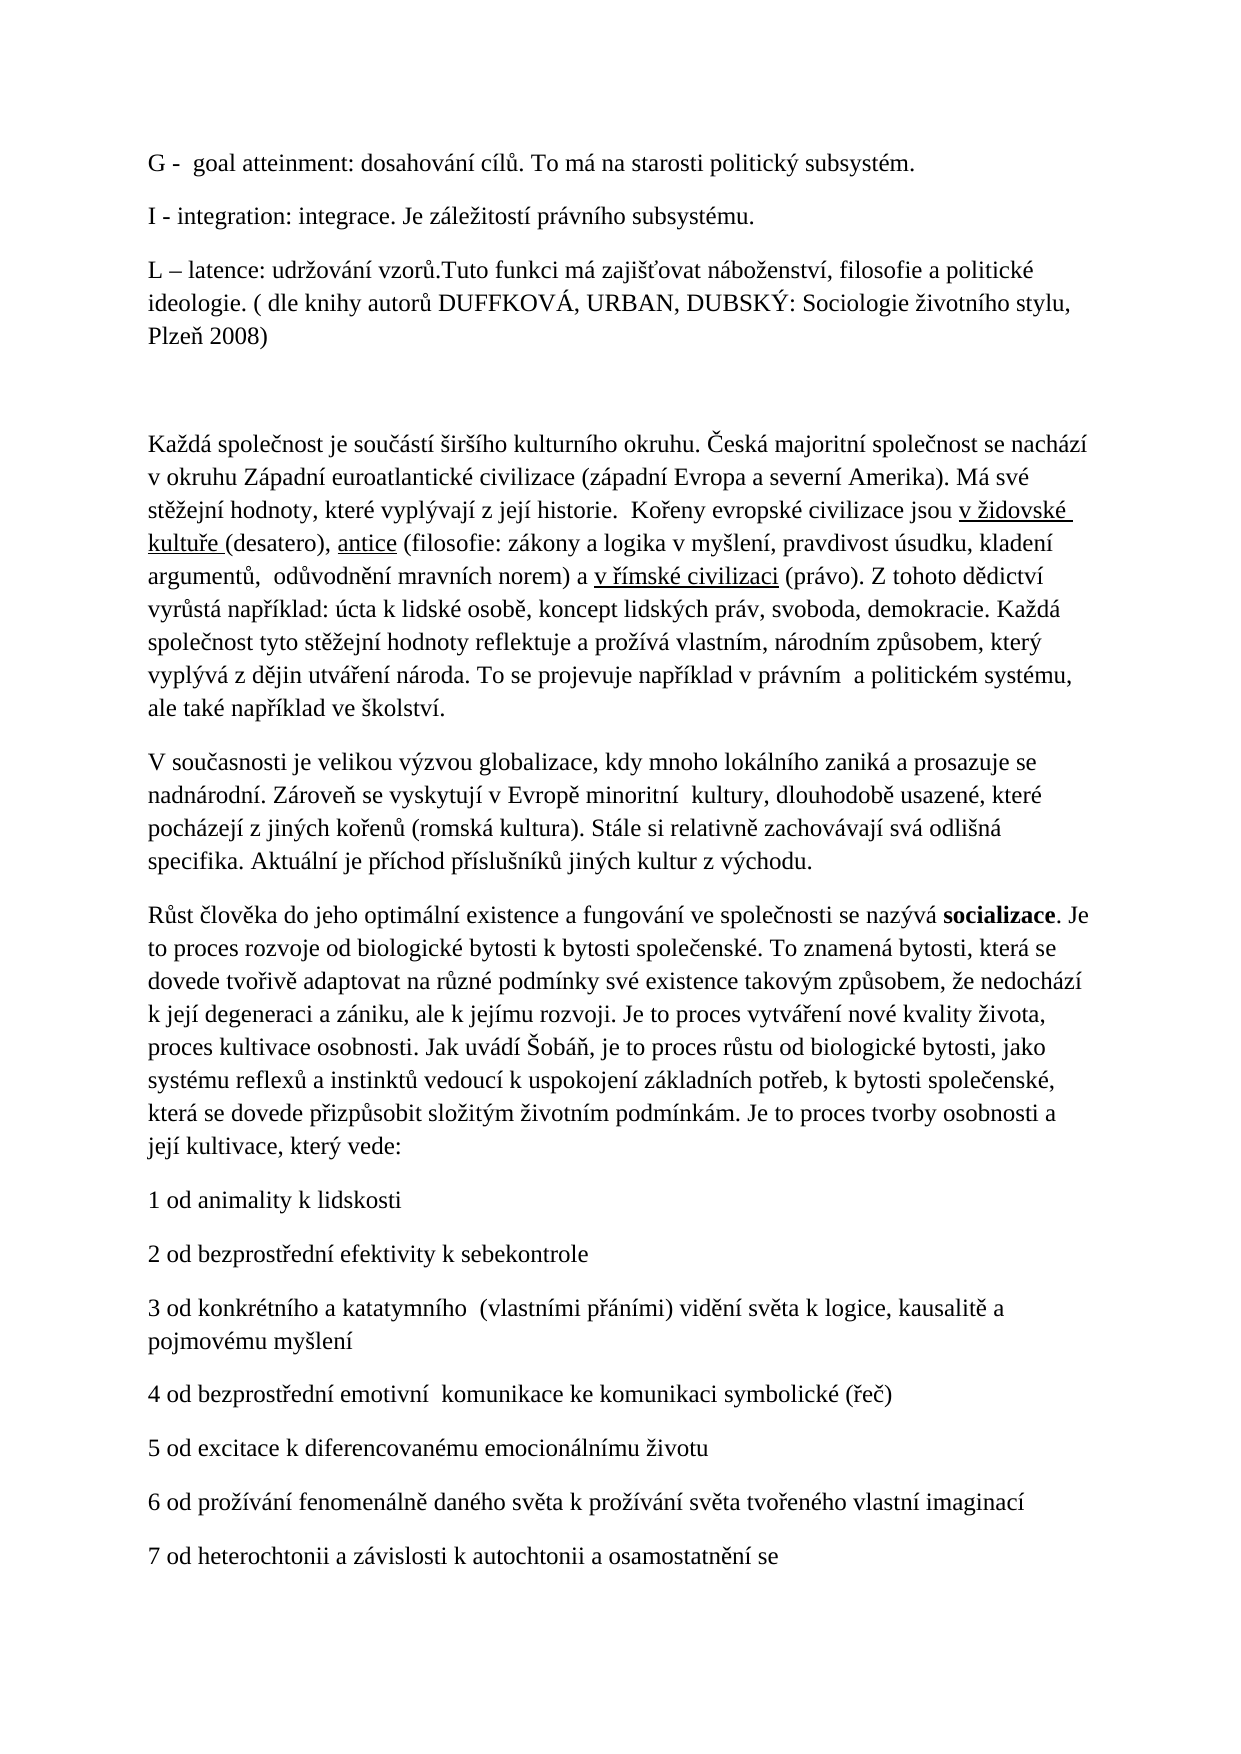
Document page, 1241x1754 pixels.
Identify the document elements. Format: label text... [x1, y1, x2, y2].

text I - integration: integrace. Je záležitostí právního subsystému. [148, 201, 1093, 230]
text Každá společnost je součástí širšího kulturního okruhu. Česká majoritní společnost se nachází v okruhu Západní euroatlantické civilizace (západní Evropa a severní Amerika). Má své stěžejní hodnoty, které vyplývají z její historie. Kořeny evropské civilizace jsou v židovské kultuře (desatero), antice (filosofie: zákony a logika v myšlení, pravdivost úsudku, kladení argumentů, odůvodnění mravních norem) a v římské civilizaci (právo). Z tohoto dědictví vyrůstá například: úcta k lidské osobě, koncept lidských práv, svoboda, demokracie. Každá společnost tyto stěžejní hodnoty reflektuje a prožívá vlastním, národním způsobem, který vyplývá z dějin utváření národa. To se projevuje například v právním a politickém systému, ale také například ve školství. [148, 429, 1093, 722]
text 7 od heterochtonii a závislosti k autochtonii a osamostatnění se [148, 1541, 1093, 1570]
text 2 od bezprostřední efektivity k sebekontrole [148, 1239, 1093, 1268]
text 4 od bezprostřední emotivní komunikace ke komunikaci symbolické (řeč) [148, 1379, 1093, 1408]
text 3 od konkrétního a katatymního (vlastními přáními) vidění světa k logice, kausalitě a pojmovému myšlení [148, 1293, 1093, 1354]
text 6 od prožívání fenomenálně daného světa k prožívání světa tvořeného vlastní imaginací [148, 1487, 1093, 1516]
text Růst člověka do jeho optimální existence a fungování ve společnosti se nazývá socializace. Je to proces rozvoje od biologické bytosti k bytosti společenské. To znamená bytosti, která se dovede tvořivě adaptovat na různé podmínky své existence takovým způsobem, že nedochází k její degeneraci a zániku, ale k jejímu rozvoji. Je to proces vytváření nové kvality života, proces kultivace osobnosti. Jak uvádí Šobáň, je to proces růstu od biologické bytosti, jako systému reflexů a instinktů vedoucí k uspokojení základních potřeb, k bytosti společenské, která se dovede přizpůsobit složitým životním podmínkám. Je to proces tvorby osobnosti a její kultivace, který vede: [148, 900, 1093, 1160]
text L – latence: udržování vzorů.Tuto funkci má zajišťovat náboženství, filosofie a politické ideologie. ( dle knihy autorů DUFFKOVÁ, URBAN, DUBSKÝ: Sociologie životního stylu, Plzeň 2008) [148, 255, 1093, 350]
text G - goal atteinment: dosahování cílů. To má na starosti politický subsystém. [148, 148, 1093, 176]
text 5 od excitace k diferencovanému emocionálnímu životu [148, 1433, 1093, 1462]
text 1 od animality k lidskosti [148, 1185, 1093, 1214]
text V současnosti je velikou výzvou globalizace, kdy mnoho lokálního zaniká a prosazuje se nadnárodní. Zároveň se vyskytují v Evropě minoritní kultury, dlouhodobě usazené, které pocházejí z jiných kořenů (romská kultura). Stále si relativně zachovávají svá odlišná specifika. Aktuální je příchod příslušníků jiných kultur z východu. [148, 747, 1093, 875]
